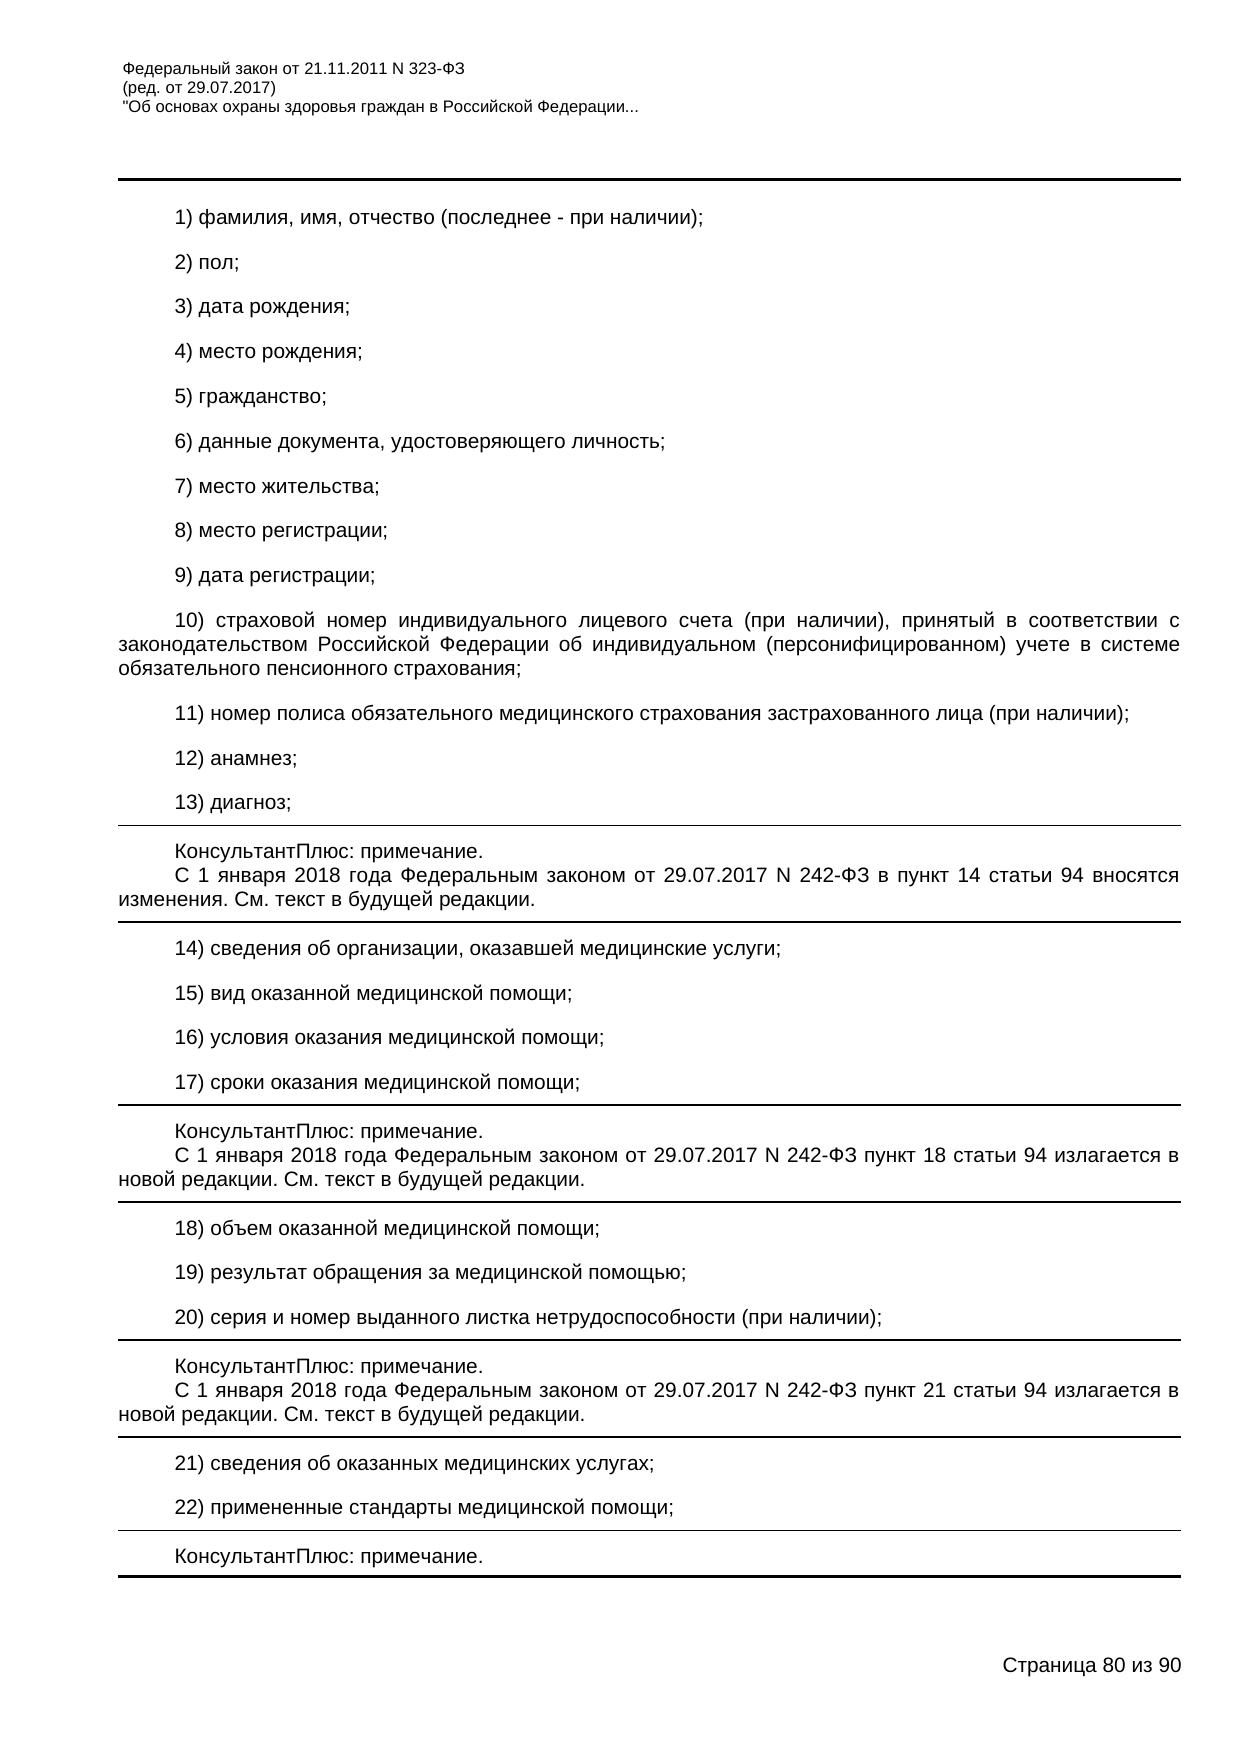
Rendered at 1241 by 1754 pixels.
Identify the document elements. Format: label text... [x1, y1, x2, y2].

text 1) фамилия, имя, отчество (последнее - при наличии); [118, 205, 1181, 229]
text 4) место рождения; [118, 339, 1181, 363]
text 7) место жительства; [118, 473, 1181, 497]
text 11) номер полиса обязательного медицинского страхования застрахованного лица (при наличии); [118, 701, 1181, 724]
text 13) диагноз; [118, 790, 1181, 814]
text 5) гражданство; [118, 384, 1181, 408]
text 16) условия оказания медицинской помощи; [118, 1025, 1181, 1049]
text КонсультантПлюс: примечание. [118, 1544, 1181, 1568]
text 19) результат обращения за медицинской помощью; [118, 1260, 1181, 1284]
text 20) серия и номер выданного листка нетрудоспособности (при наличии); [118, 1305, 1181, 1329]
text 18) объем оказанной медицинской помощи; [118, 1215, 1181, 1239]
text С 1 января 2018 года Федеральным законом от 29.07.2017 N 242-ФЗ в пункт 14 статьи 94 вносятся изменения. См. текст в будущей редакции. [118, 863, 1181, 911]
text 9) дата регистрации; [118, 563, 1181, 587]
text 15) вид оказанной медицинской помощи; [118, 980, 1181, 1004]
text 14) сведения об организации, оказавшей медицинские услуги; [118, 936, 1181, 959]
text С 1 января 2018 года Федеральным законом от 29.07.2017 N 242-ФЗ пункт 18 статьи 94 излагается в новой редакции. См. текст в будущей редакции. [118, 1143, 1181, 1191]
text 21) сведения об оказанных медицинских услугах; [118, 1450, 1181, 1474]
text 22) примененные стандарты медицинской помощи; [118, 1495, 1181, 1519]
text 8) место регистрации; [118, 518, 1181, 542]
text КонсультантПлюс: примечание. [118, 1119, 1181, 1143]
text 12) анамнез; [118, 745, 1181, 769]
text 6) данные документа, удостоверяющего личность; [118, 429, 1181, 453]
text 17) сроки оказания медицинской помощи; [118, 1070, 1181, 1094]
text 2) пол; [118, 249, 1181, 273]
text КонсультантПлюс: примечание. [118, 1354, 1181, 1378]
text 3) дата рождения; [118, 294, 1181, 318]
text 10) страховой номер индивидуального лицевого счета (при наличии), принятый в соответствии с законодательством Российской Федерации об индивидуальном (персонифицированном) учете в системе обязательного пенсионного страхования; [118, 608, 1181, 680]
text КонсультантПлюс: примечание. [118, 839, 1181, 863]
text С 1 января 2018 года Федеральным законом от 29.07.2017 N 242-ФЗ пункт 21 статьи 94 излагается в новой редакции. См. текст в будущей редакции. [118, 1378, 1181, 1426]
